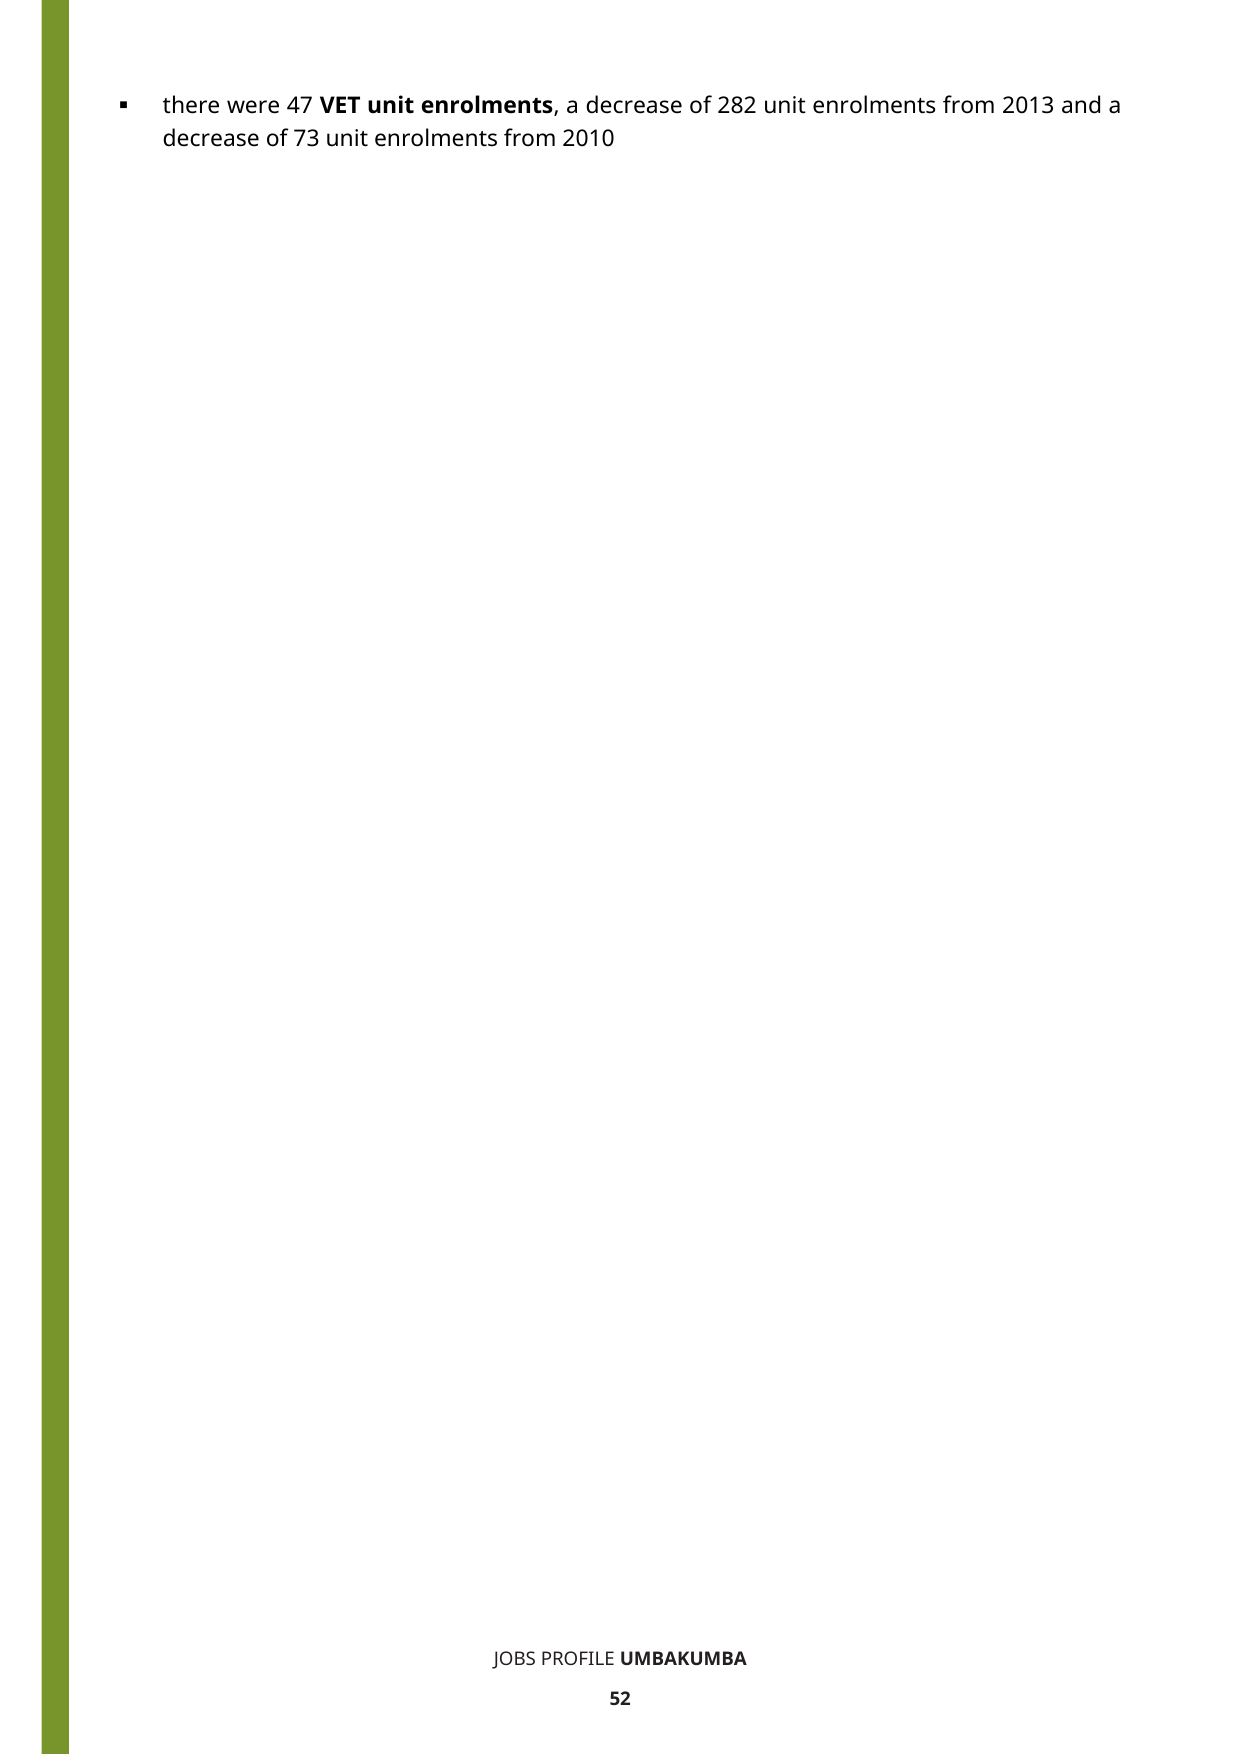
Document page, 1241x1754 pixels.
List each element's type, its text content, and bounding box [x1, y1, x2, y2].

text there were 47 VET unit enrolments, a decrease of 282 unit enrolments from 2013 and a decrease of 73 unit enrolments from 2010 [118, 89, 1122, 154]
